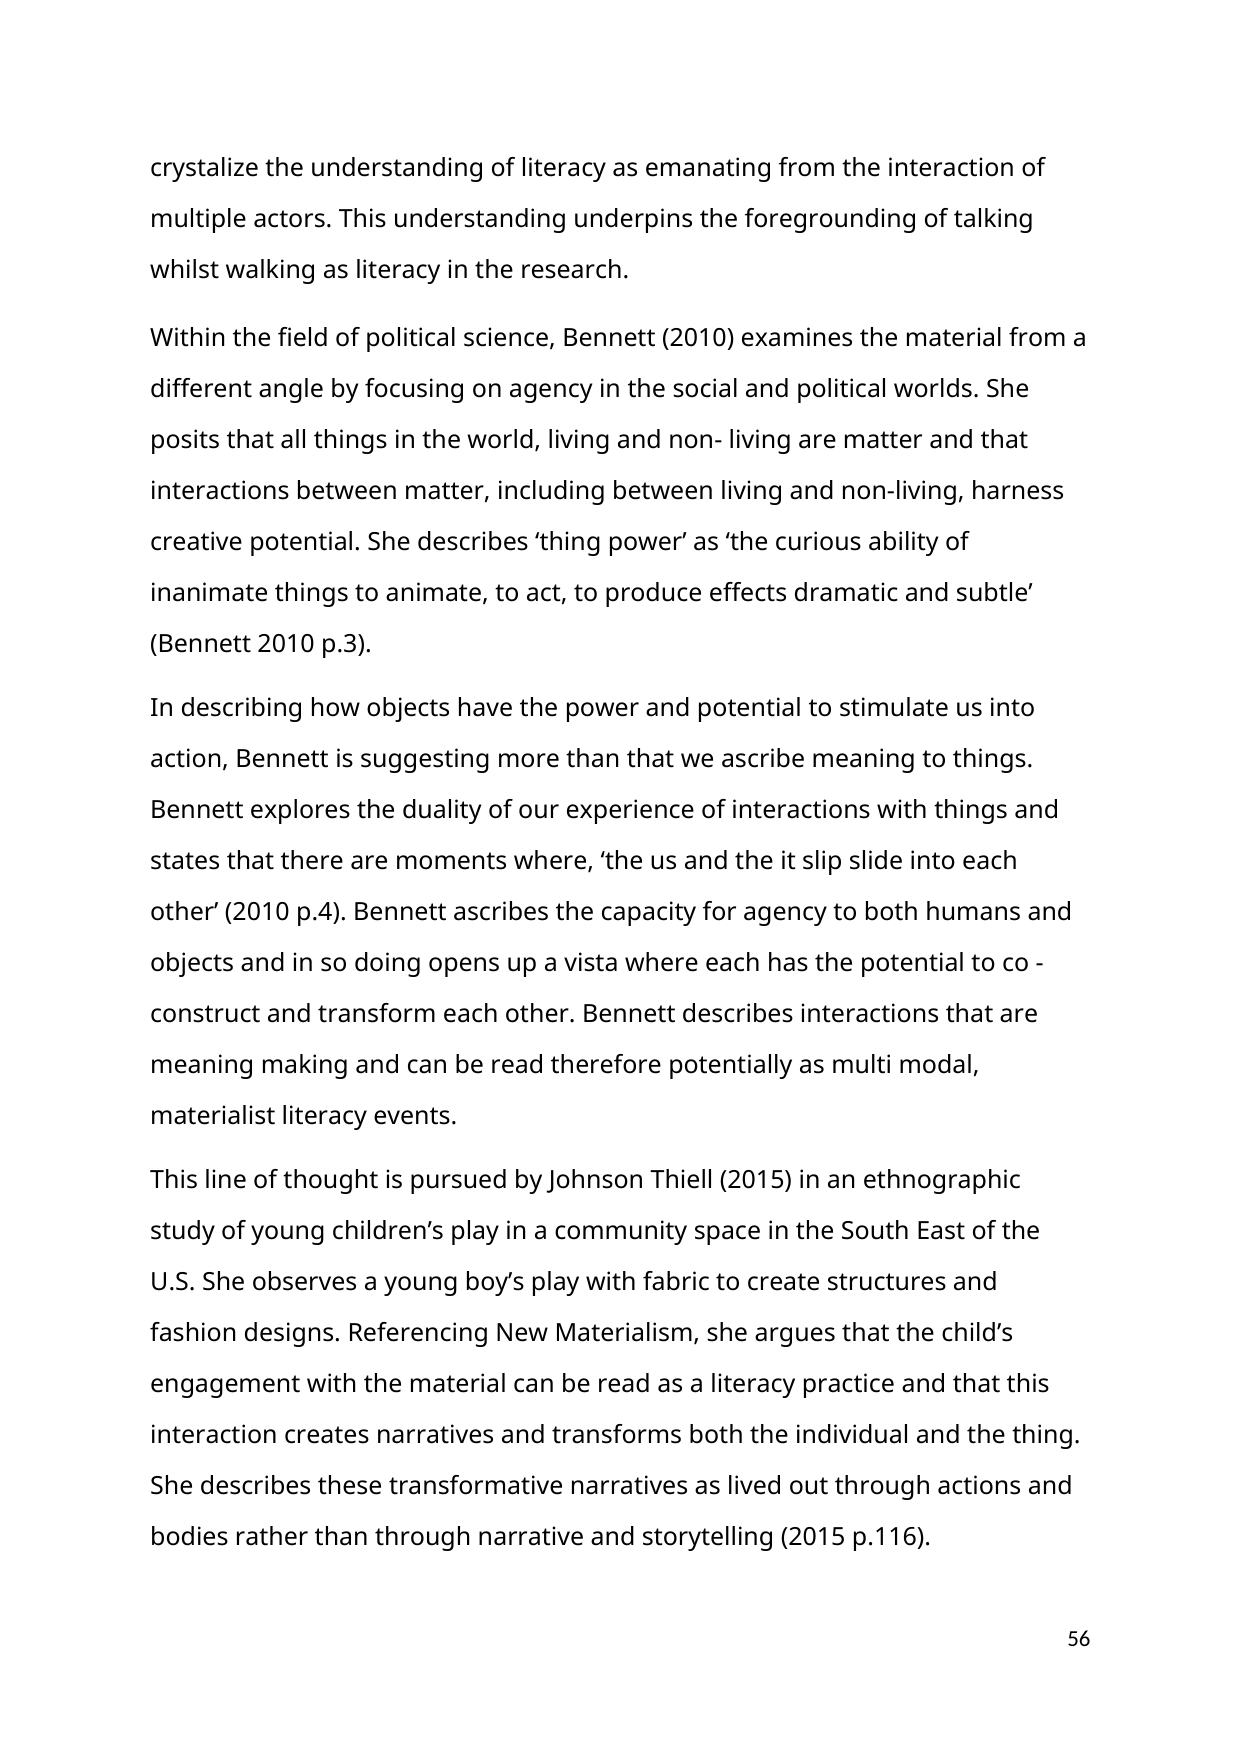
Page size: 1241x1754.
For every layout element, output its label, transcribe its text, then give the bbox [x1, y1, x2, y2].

text This line of thought is pursued by Johnson Thiell (2015) in an ethnographic study of young children’s play in a community space in the South East of the U.S. She observes a young boy’s play with fabric to create structures and fashion designs. Referencing New Materialism, she argues that the child’s engagement with the material can be read as a literacy practice and that this interaction creates narratives and transforms both the individual and the thing. She describes these transformative narratives as lived out through actions and bodies rather than through narrative and storytelling (2015 p.116). [150, 1161, 1090, 1553]
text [150, 150, 1090, 286]
text In describing how objects have the power and potential to stimulate us into action, Bennett is suggesting more than that we ascribe meaning to things. Bennett explores the duality of our experience of interactions with things and states that there are moments where, ‘the us and the it slip slide into each other’ (2010 p.4). Bennett ascribes the capacity for agency to both humans and objects and in so doing opens up a vista where each has the potential to co -construct and transform each other. Bennett describes interactions that are meaning making and can be read therefore potentially as multi modal, materialist literacy events. [150, 689, 1090, 1132]
text Within the field of political science, Bennett (2010) examines the material from a different angle by focusing on agency in the social and political worlds. She posits that all things in the world, living and non- living are matter and that interactions between matter, including between living and non-living, harness creative potential. She describes ‘thing power’ as ‘the curious ability of inanimate things to animate, to act, to produce effects dramatic and subtle’ (Bennett 2010 p.3). [150, 320, 1090, 660]
